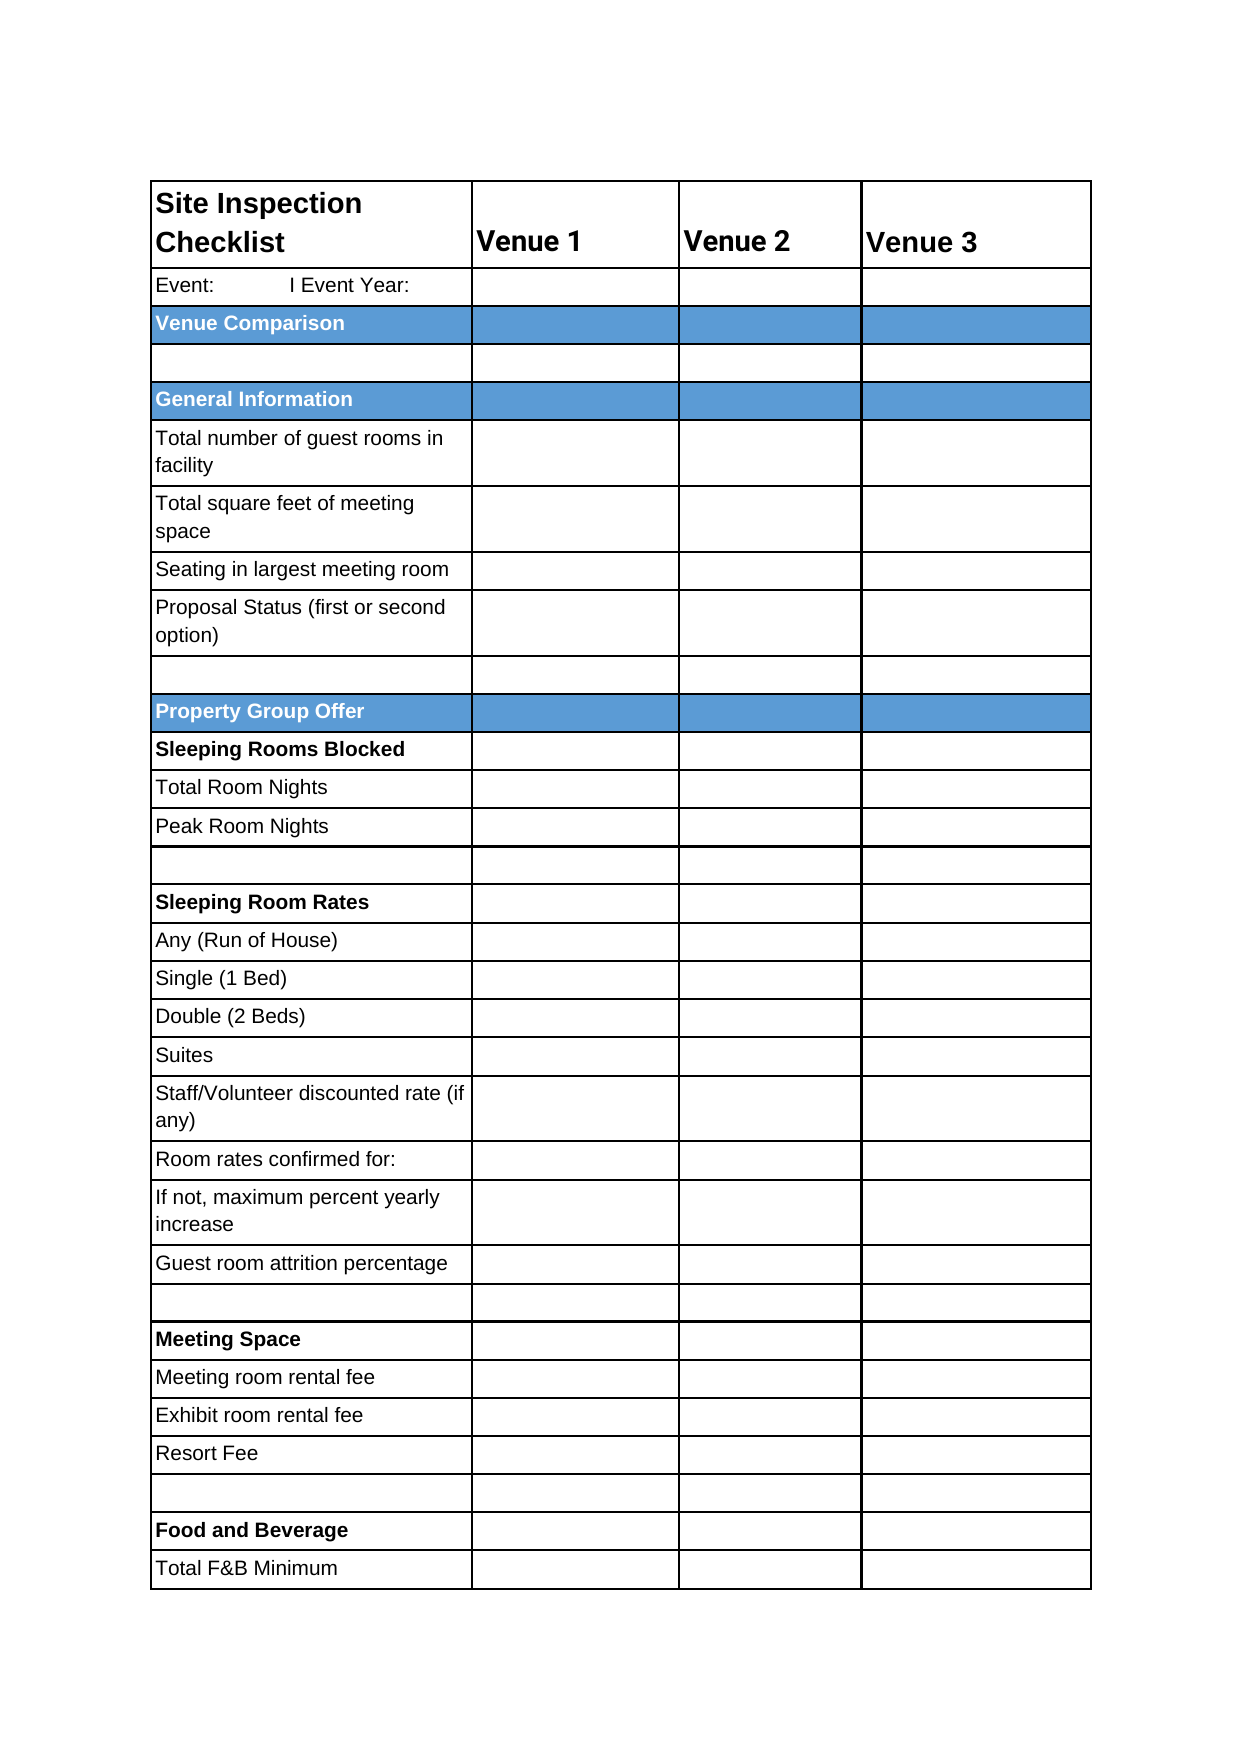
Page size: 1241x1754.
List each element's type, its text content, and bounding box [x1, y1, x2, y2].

table_cell [863, 1323, 1090, 1358]
table_cell [863, 1285, 1090, 1320]
table_cell Total F&B Minimum [152, 1551, 471, 1588]
table_cell General Information [152, 383, 471, 419]
table_cell [473, 1513, 678, 1549]
table_cell [473, 1399, 678, 1435]
table_cell [863, 1437, 1090, 1473]
table_cell [473, 1285, 678, 1320]
table_cell [680, 1323, 860, 1358]
table_cell [863, 269, 1090, 305]
table_cell [863, 591, 1090, 654]
table_cell Meeting Space [152, 1323, 471, 1358]
table_cell [473, 695, 678, 731]
table_cell Venue Comparison [152, 307, 471, 343]
table_cell [680, 885, 860, 922]
table_cell [680, 695, 860, 731]
table_cell [680, 733, 860, 769]
table_cell [863, 657, 1090, 692]
table_cell [473, 1142, 678, 1178]
table_cell [473, 345, 678, 381]
table_cell [473, 487, 678, 551]
table_cell [680, 421, 860, 485]
table_cell [863, 1513, 1090, 1549]
table_cell [473, 924, 678, 960]
table_header Venue 2 [680, 182, 860, 267]
table_cell Resort Fee [152, 1437, 471, 1473]
table_cell [680, 1077, 860, 1140]
table_cell [680, 383, 860, 419]
table_cell [473, 1246, 678, 1282]
table_cell [680, 1437, 860, 1473]
table_cell [863, 1246, 1090, 1282]
table_cell [680, 1142, 860, 1178]
table_cell If not, maximum percent yearly increase [152, 1181, 471, 1244]
table_cell [863, 771, 1090, 807]
table_cell Sleeping Room Rates [152, 885, 471, 922]
table_cell Total Room Nights [152, 771, 471, 807]
table_cell [680, 848, 860, 883]
table_cell [473, 1038, 678, 1074]
table_cell [863, 1361, 1090, 1397]
table_cell Food and Beverage [152, 1513, 471, 1549]
table_cell [680, 1000, 860, 1036]
table_cell [473, 1323, 678, 1358]
table_cell [680, 1513, 860, 1549]
table_cell [863, 1181, 1090, 1244]
table_cell [863, 1142, 1090, 1178]
table_cell [863, 695, 1090, 731]
table_cell [863, 1077, 1090, 1140]
table_cell Event: I Event Year: [152, 269, 471, 305]
table_cell Proposal Status (first or second option) [152, 591, 471, 654]
table_cell Single (1 Bed) [152, 962, 471, 998]
table_cell Any (Run of House) [152, 924, 471, 960]
table_cell [473, 962, 678, 998]
table_cell [863, 1000, 1090, 1036]
table_cell Sleeping Rooms Blocked [152, 733, 471, 769]
table_cell [863, 1038, 1090, 1074]
table_cell [473, 307, 678, 343]
table_cell [680, 1038, 860, 1074]
table_cell [680, 553, 860, 589]
table_cell [680, 307, 860, 343]
table_cell [680, 1399, 860, 1435]
table_cell Room rates confirmed for: [152, 1142, 471, 1178]
table_cell [863, 809, 1090, 845]
table_cell Suites [152, 1038, 471, 1074]
table_cell [863, 487, 1090, 551]
table_cell [680, 657, 860, 692]
table_cell [863, 848, 1090, 883]
table_cell [473, 591, 678, 654]
table_cell [863, 421, 1090, 485]
table_header Venue 3 [863, 182, 1090, 267]
table_cell [680, 1181, 860, 1244]
table_cell Total square feet of meeting space [152, 487, 471, 551]
table_header Venue 1 [473, 182, 678, 267]
table_cell Seating in largest meeting room [152, 553, 471, 589]
table_cell [863, 962, 1090, 998]
table_cell Peak Room Nights [152, 809, 471, 845]
table_cell [473, 771, 678, 807]
table_cell [680, 809, 860, 845]
table_cell [152, 1285, 471, 1320]
table_cell [863, 553, 1090, 589]
table_cell Staff/Volunteer discounted rate (if any) [152, 1077, 471, 1140]
table_cell [473, 1000, 678, 1036]
table_cell [863, 307, 1090, 343]
table_cell Meeting room rental fee [152, 1361, 471, 1397]
table_cell [863, 345, 1090, 381]
table_cell Exhibit room rental fee [152, 1399, 471, 1435]
table_cell [473, 421, 678, 485]
table_cell Guest room attrition percentage [152, 1246, 471, 1282]
table_cell [473, 848, 678, 883]
table_cell Total number of guest rooms in facility [152, 421, 471, 485]
table_cell [473, 885, 678, 922]
table_cell [680, 269, 860, 305]
table_cell [680, 1551, 860, 1588]
table_cell [473, 1077, 678, 1140]
table_cell [680, 487, 860, 551]
table_cell [473, 383, 678, 419]
table_cell [473, 1361, 678, 1397]
table_cell [152, 848, 471, 883]
table_cell [473, 809, 678, 845]
table_cell [863, 383, 1090, 419]
table_cell [863, 1551, 1090, 1588]
table_cell [680, 1475, 860, 1511]
table_cell [680, 591, 860, 654]
table_cell [863, 1475, 1090, 1511]
table_cell [473, 733, 678, 769]
table_cell Double (2 Beds) [152, 1000, 471, 1036]
table_header Site Inspection Checklist [152, 182, 471, 267]
table_cell [473, 553, 678, 589]
table_cell [863, 885, 1090, 922]
table_cell [680, 924, 860, 960]
table_cell [680, 1361, 860, 1397]
table_cell [863, 1399, 1090, 1435]
table_cell [473, 269, 678, 305]
table_cell [473, 1551, 678, 1588]
table_cell [473, 1181, 678, 1244]
table_cell [680, 1246, 860, 1282]
table_cell [152, 657, 471, 692]
table_cell [473, 1437, 678, 1473]
table_cell [863, 733, 1090, 769]
table_cell Property Group Offer [152, 695, 471, 731]
table_cell [473, 657, 678, 692]
table_cell [680, 771, 860, 807]
table_cell [680, 962, 860, 998]
table_cell [680, 1285, 860, 1320]
table_cell [473, 1475, 678, 1511]
table_cell [680, 345, 860, 381]
table_cell [152, 345, 471, 381]
table_cell [152, 1475, 471, 1511]
table_cell [863, 924, 1090, 960]
